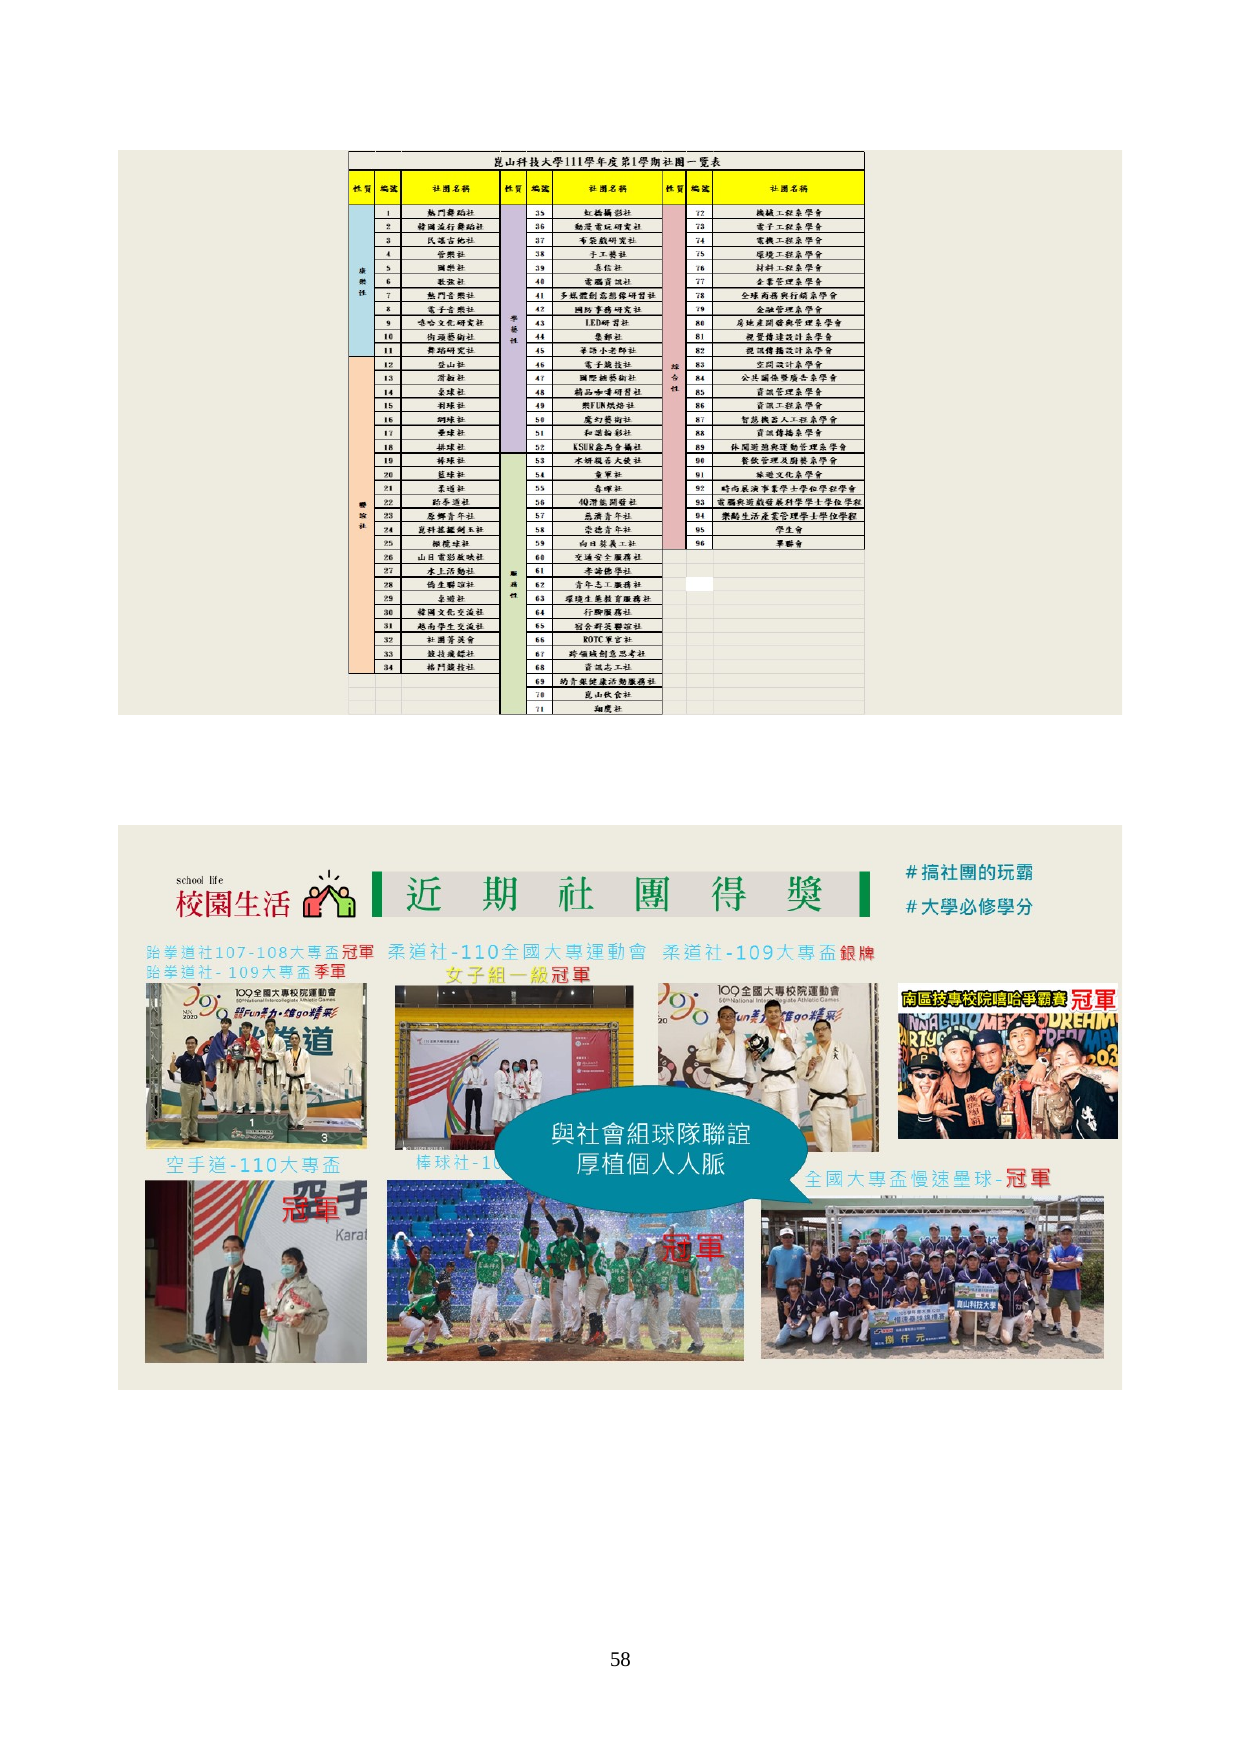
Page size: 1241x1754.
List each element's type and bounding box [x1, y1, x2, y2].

picture [118, 150, 1123, 715]
picture [118, 825, 1123, 1390]
